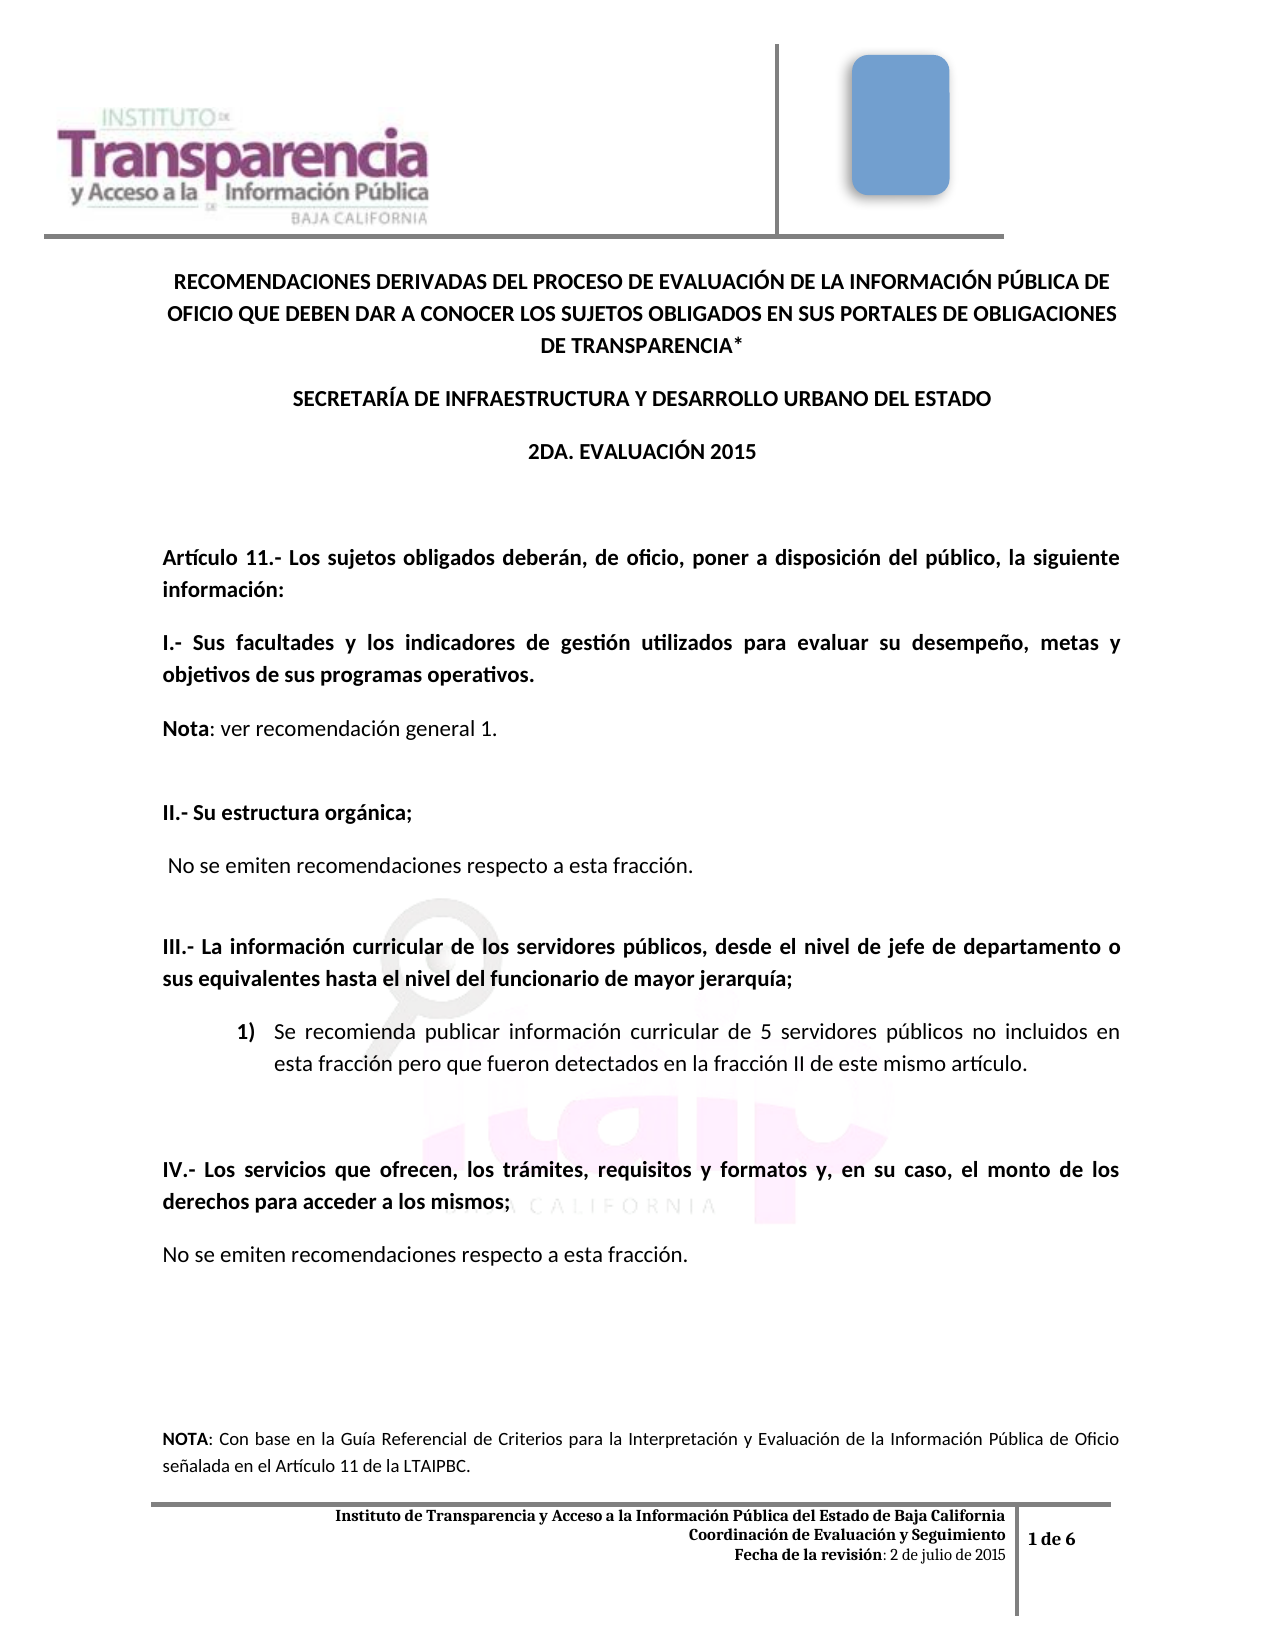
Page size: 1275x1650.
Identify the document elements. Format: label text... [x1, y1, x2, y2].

text RECOMENDACIONES DERIVADAS DEL PROCESO DE EVALUACIÓN DE LA INFORMACIÓN PÚBLICA DE OFICIO QUE DEBEN DAR A CONOCER LOS SUJETOS OBLIGADOS EN SUS PORTALES DE OBLIGACIONES DE TRANSPARENCIA* [162, 267, 1122, 359]
text SECRETARÍA DE INFRAESTRUCTURA Y DESARROLLO URBANO DEL ESTADO [162, 384, 1122, 412]
text No se emiten recomendaciones respecto a esta fracción. [162, 1240, 1122, 1268]
text I.- Sus facultades y los indicadores de gestión utilizados para evaluar su desempeño, metas y objetivos de sus programas operativos. [162, 628, 1122, 689]
text IV.- Los servicios que ofrecen, los trámites, requisitos y formatos y, en su caso, el monto de los derechos para acceder a los mismos; [162, 1155, 1122, 1215]
list Se recomienda publicar información curricular de 5 servidores públicos no incluidos en esta fracción pero que fueron detectados en la fracción II de este mismo artículo. [236, 1017, 1122, 1077]
text III.- La información curricular de los servidores públicos, desde el nivel de jefe de departamento o sus equivalentes hasta el nivel del funcionario de mayor jerarquía; [162, 932, 1122, 992]
text NOTA: Con base en la Guía Referencial de Criterios para la Interpretación y Evaluación de la Información Pública de Oficio señalada en el Artículo 11 de la LTAIPBC. [162, 1427, 1122, 1477]
text No se emiten recomendaciones respecto a esta fracción. [162, 851, 1122, 879]
text 2DA. EVALUACIÓN 2015 [162, 437, 1122, 465]
text II.- Su estructura orgánica; [162, 798, 1122, 826]
text Nota: ver recomendación general 1. [162, 714, 1122, 742]
text Artículo 11.- Los sujetos obligados deberán, de oficio, poner a disposición del público, la siguiente información: [162, 543, 1122, 603]
picture [56, 107, 430, 227]
